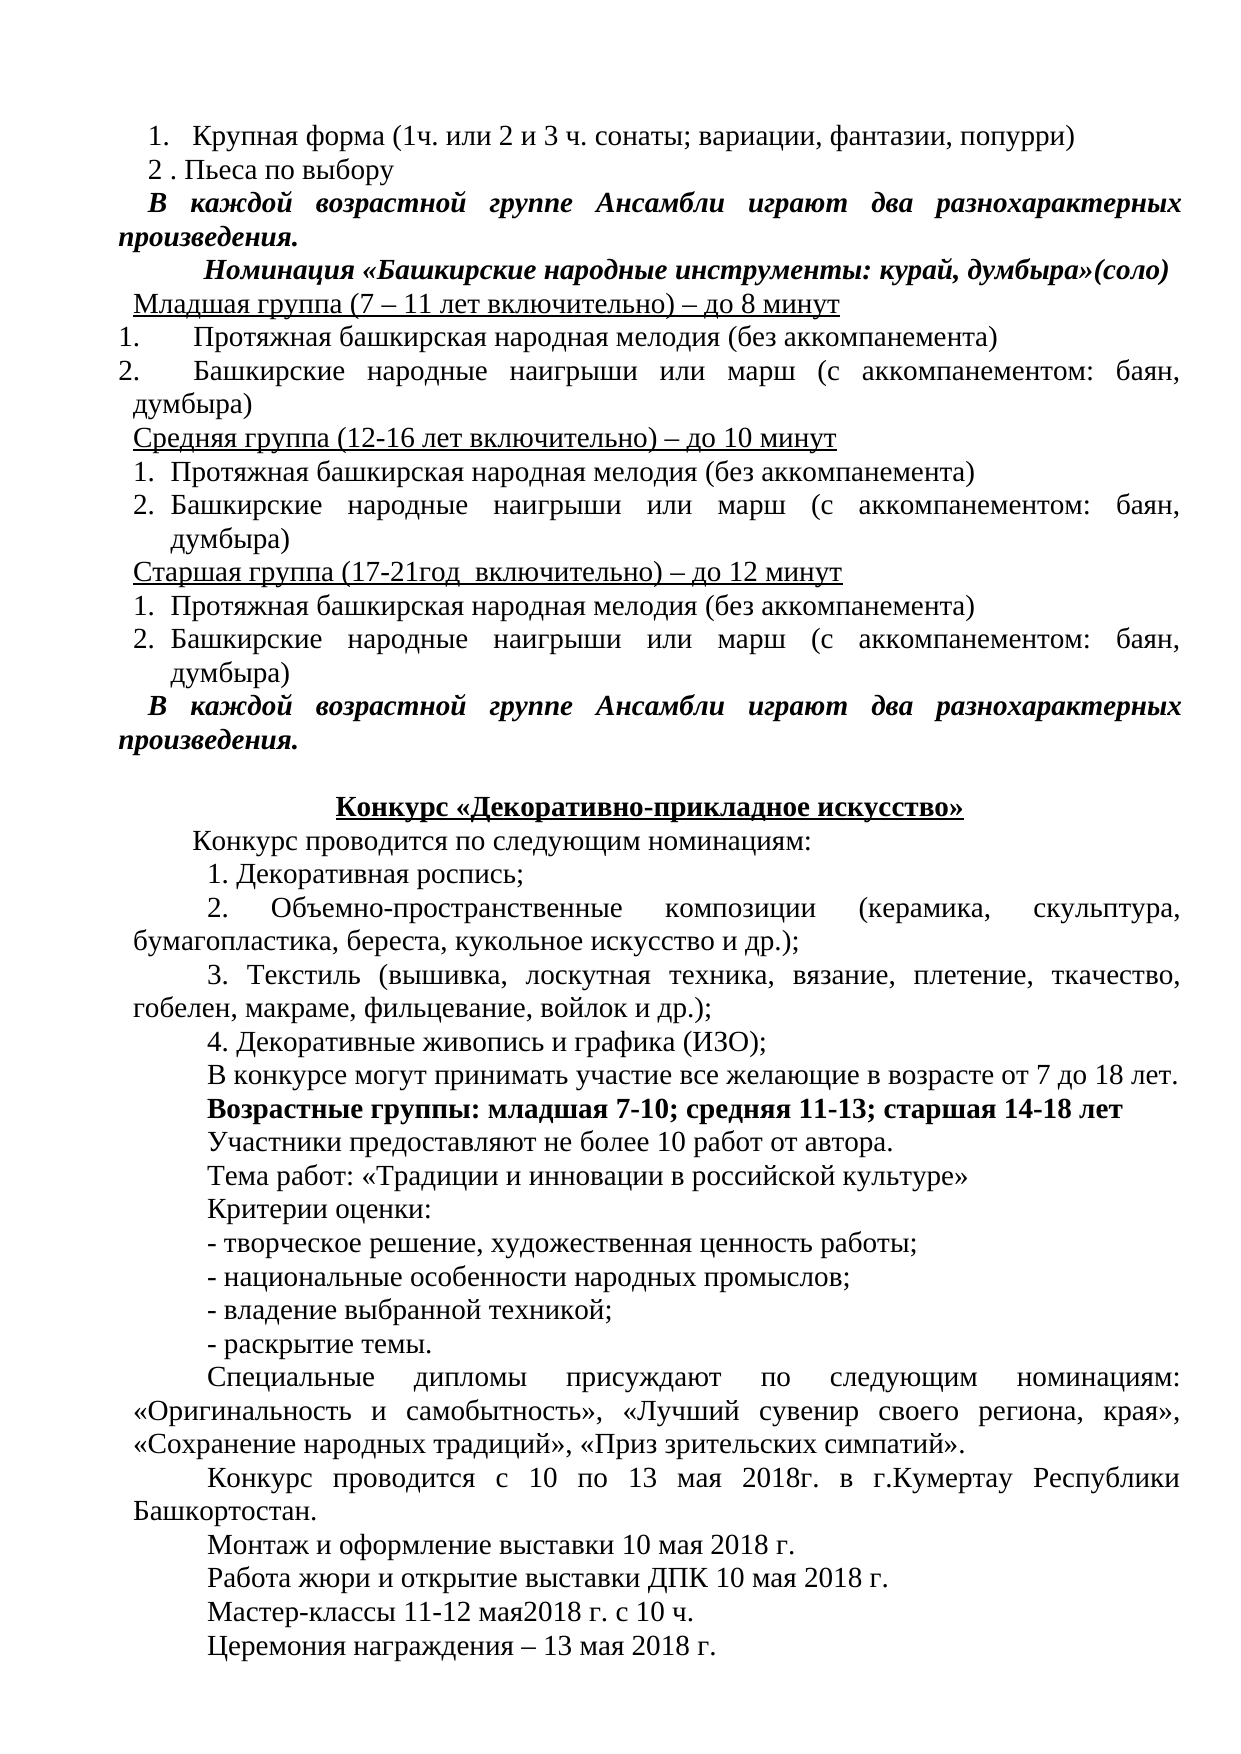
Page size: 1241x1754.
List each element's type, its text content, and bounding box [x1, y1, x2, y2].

text - раскрытие темы. [133, 1326, 1181, 1359]
text Участники предоставляют не более 10 работ от автора. [133, 1124, 1181, 1158]
text 2. Объемно-пространственные композиции (керамика, скульптура, бумагопластика, береста, кукольное искусство и др.); [133, 890, 1181, 957]
list Башкирские народные наигрыши или марш (с аккомпанементом: баян, думбыра) [133, 621, 1181, 688]
text Номинация «Башкирские народные инструменты: курай, думбыра»(соло) [133, 252, 1181, 286]
text Конкурс «Декоративно-прикладное искусство» [118, 789, 1181, 823]
text Младшая группа (7 – 11 лет включительно) – до 8 минут [133, 286, 1181, 319]
text Монтаж и оформление выставки 10 мая 2018 г. [133, 1527, 1181, 1561]
text Церемония награждения – 13 мая 2018 г. [133, 1628, 1181, 1661]
text Тема работ: «Традиции и инновации в российской культуре» [133, 1158, 1181, 1192]
text В конкурсе могут принимать участие все желающие в возрасте от 7 до 18 лет. [133, 1057, 1181, 1091]
list Протяжная башкирская народная мелодия (без аккомпанемента) [118, 319, 1181, 353]
text В каждой возрастной группе Ансамбли играют два разнохарактерных произведения. [118, 688, 1183, 756]
list Крупная форма (1ч. или 2 и 3 ч. сонаты; вариации, фантазии, попурри) [148, 118, 1181, 152]
text Мастер-классы 11-12 мая2018 г. с 10 ч. [133, 1594, 1181, 1628]
text Конкурс проводится по следующим номинациям: [118, 823, 1181, 856]
text 4. Декоративные живопись и графика (ИЗО); [133, 1024, 1181, 1057]
text - владение выбранной техникой; [133, 1292, 1181, 1326]
text 1. Декоративная роспись; [133, 856, 1181, 890]
text Работа жюри и открытие выставки ДПК 10 мая 2018 г. [133, 1561, 1181, 1594]
text Средняя группа (12-16 лет включительно) – до 10 минут [133, 420, 1181, 454]
text Возрастные группы: младшая 7-10; средняя 11-13; старшая 14-18 лет [133, 1091, 1181, 1124]
text Конкурс проводится с 10 по 13 мая 2018г. в г.Кумертау Республики Башкортостан. [133, 1460, 1181, 1527]
text - национальные особенности народных промыслов; [133, 1259, 1181, 1292]
text - творческое решение, художественная ценность работы; [133, 1225, 1181, 1259]
text Специальные дипломы присуждают по следующим номинациям: «Оригинальность и самобытность», «Лучший сувенир своего региона, края», «Сохранение народных традиций», «Приз зрительских симпатий». [133, 1359, 1181, 1460]
text Критерии оценки: [133, 1192, 1181, 1225]
list Протяжная башкирская народная мелодия (без аккомпанемента) [133, 588, 1181, 621]
text Старшая группа (17-21год включительно) – до 12 минут [133, 554, 1181, 588]
list Протяжная башкирская народная мелодия (без аккомпанемента) [133, 454, 1181, 487]
text 3. Текстиль (вышивка, лоскутная техника, вязание, плетение, ткачество, гобелен, макраме, фильцевание, войлок и др.); [133, 957, 1181, 1024]
list Башкирские народные наигрыши или марш (с аккомпанементом: баян, думбыра) [118, 353, 1181, 420]
text 2 . Пьеса по выбору [118, 152, 1181, 185]
list Башкирские народные наигрыши или марш (с аккомпанементом: баян, думбыра) [133, 487, 1181, 554]
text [118, 185, 1183, 252]
